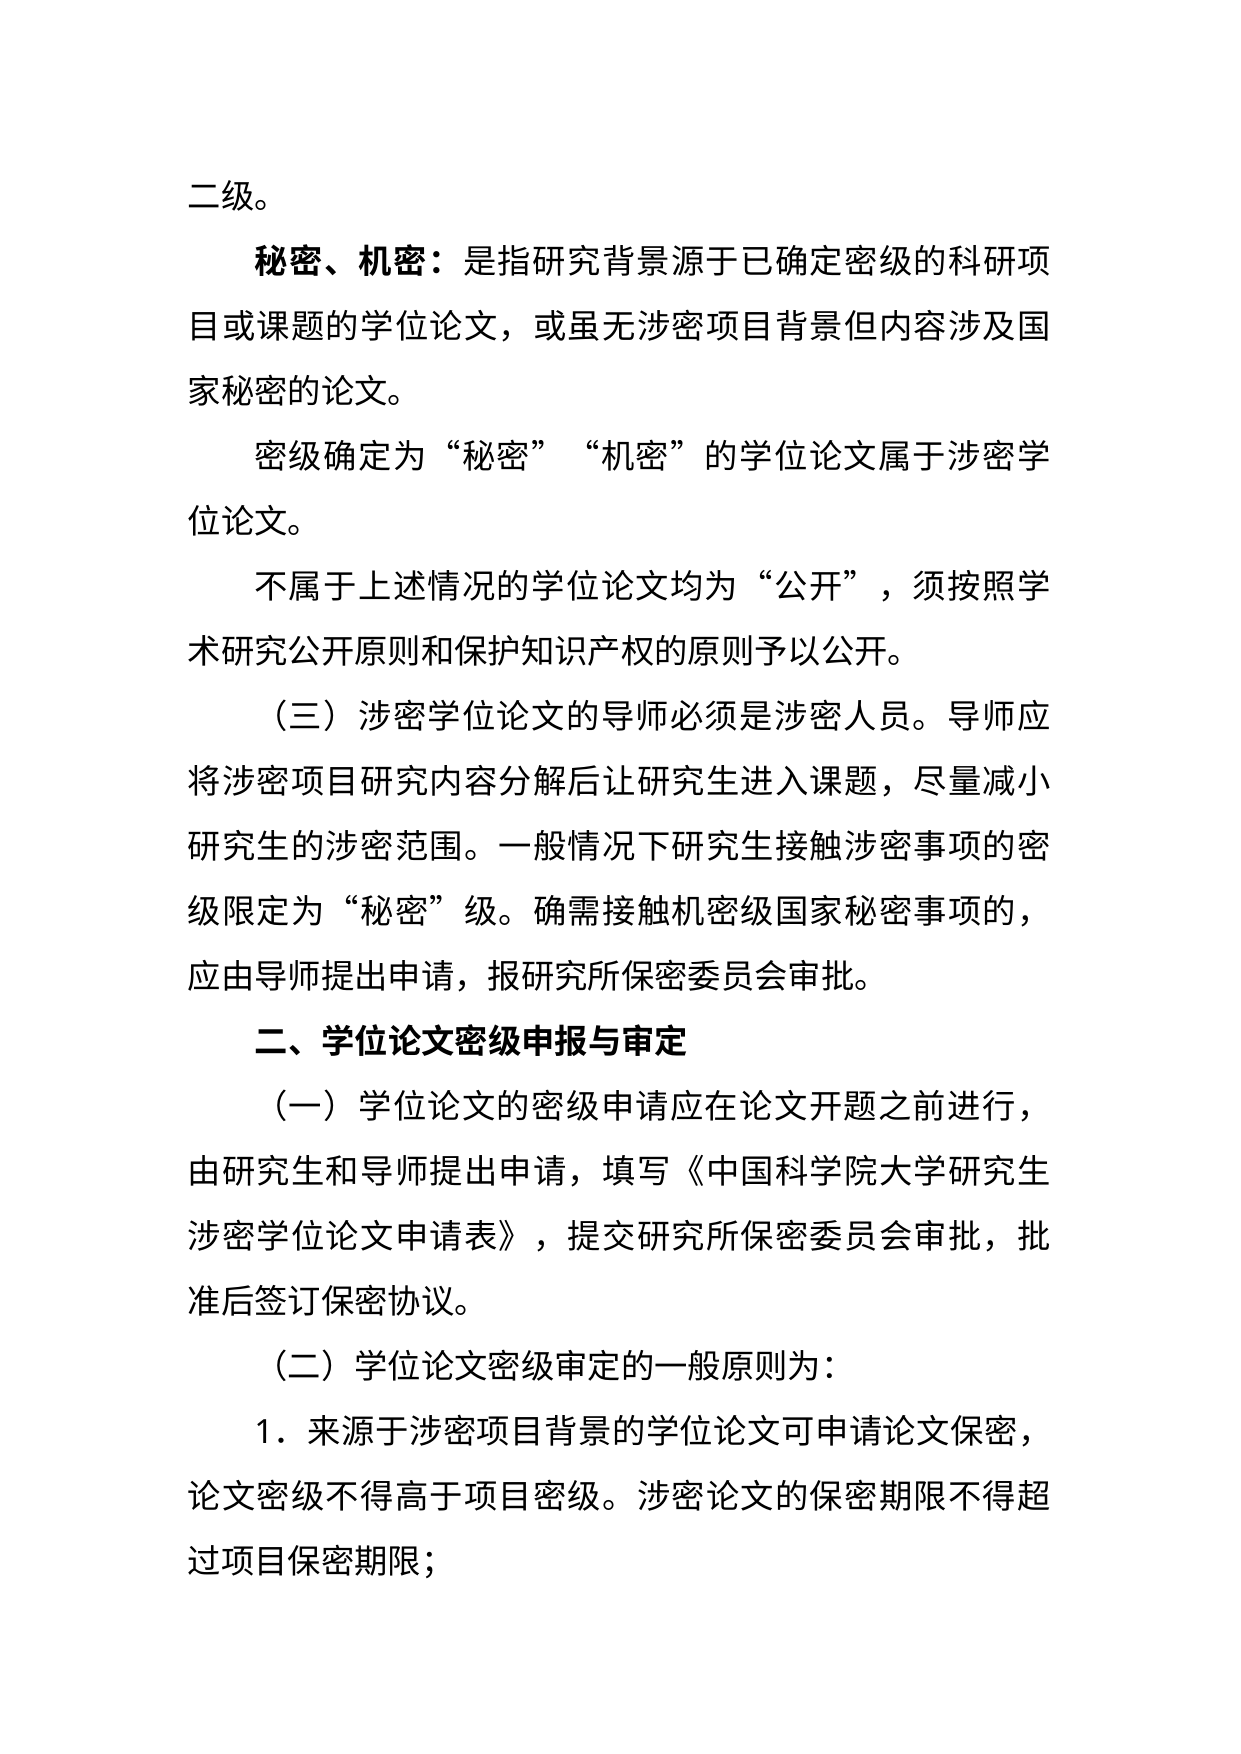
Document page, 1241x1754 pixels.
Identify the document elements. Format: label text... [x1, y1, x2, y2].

text 密级确定为“秘密”“机密”的学位论文属于涉密学位论文。 [187, 422, 1053, 552]
text 不属于上述情况的学位论文均为“公开”，须按照学术研究公开原则和保护知识产权的原则予以公开。 [187, 552, 1053, 682]
text 二、学位论文密级申报与审定 [187, 1007, 1053, 1072]
text （一）学位论文的密级申请应在论文开题之前进行，由研究生和导师提出申请，填写《中国科学院大学研究生涉密学位论文申请表》，提交研究所保密委员会审批，批准后签订保密协议。 [187, 1072, 1053, 1332]
text （二）学位论文密级审定的一般原则为： [187, 1332, 1053, 1397]
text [187, 162, 1053, 227]
text 秘密、机密：是指研究背景源于已确定密级的科研项目或课题的学位论文，或虽无涉密项目背景但内容涉及国家秘密的论文。 [187, 227, 1053, 422]
text （三）涉密学位论文的导师必须是涉密人员。导师应将涉密项目研究内容分解后让研究生进入课题，尽量减小研究生的涉密范围。一般情况下研究生接触涉密事项的密级限定为“秘密”级。确需接触机密级国家秘密事项的，应由导师提出申请，报研究所保密委员会审批。 [187, 682, 1053, 1007]
text 1．来源于涉密项目背景的学位论文可申请论文保密，论文密级不得高于项目密级。涉密论文的保密期限不得超过项目保密期限； [187, 1397, 1053, 1592]
